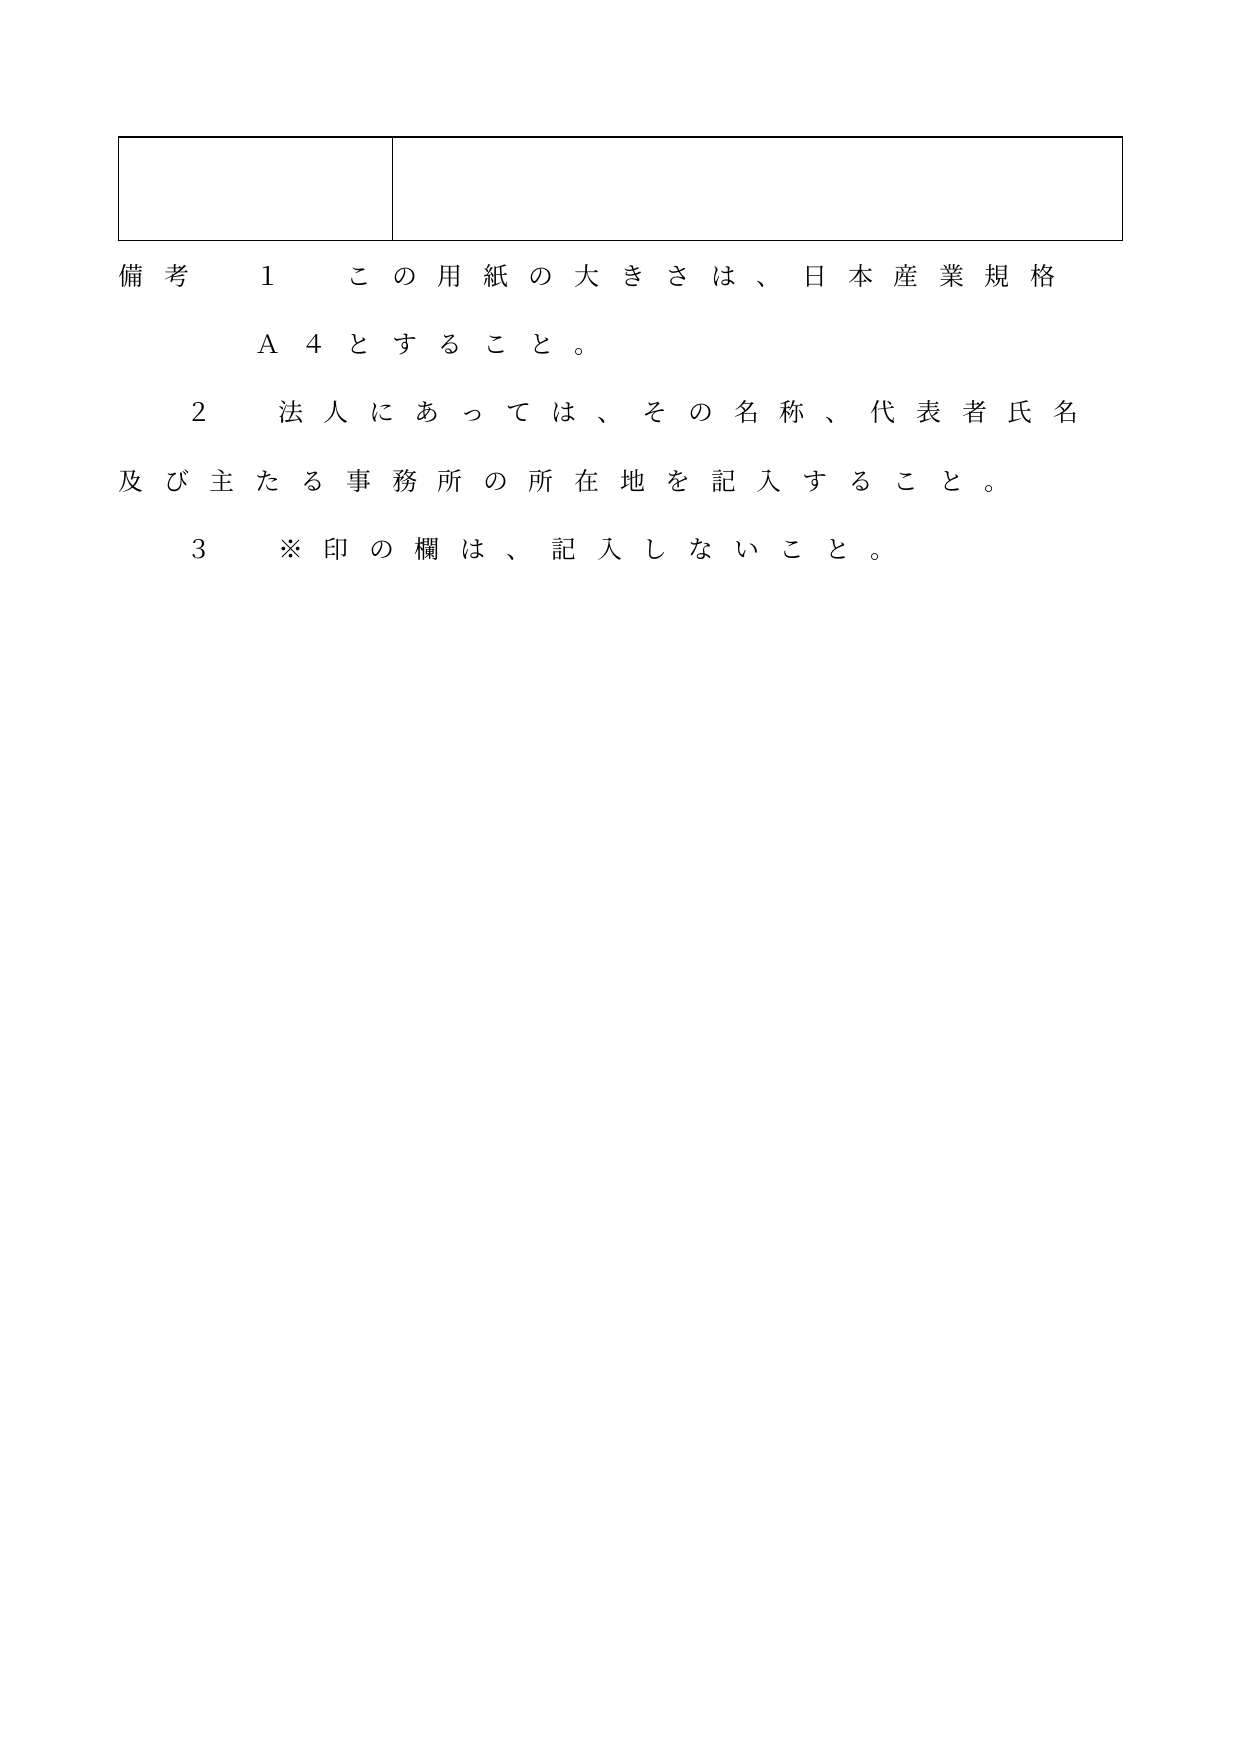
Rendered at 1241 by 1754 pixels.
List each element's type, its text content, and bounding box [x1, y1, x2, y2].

text ２ 法人にあっては、その名称、代表者氏名及び主たる事務所の所在地を記入すること。 [118, 377, 1122, 513]
text 備考 １ この用紙の大きさは、日本産業規格Ａ４とすること。 [118, 241, 1097, 377]
text ３ ※印の欄は、記入しないこと。 [187, 513, 1122, 581]
table_cell [119, 138, 392, 240]
table_cell [393, 138, 1122, 240]
